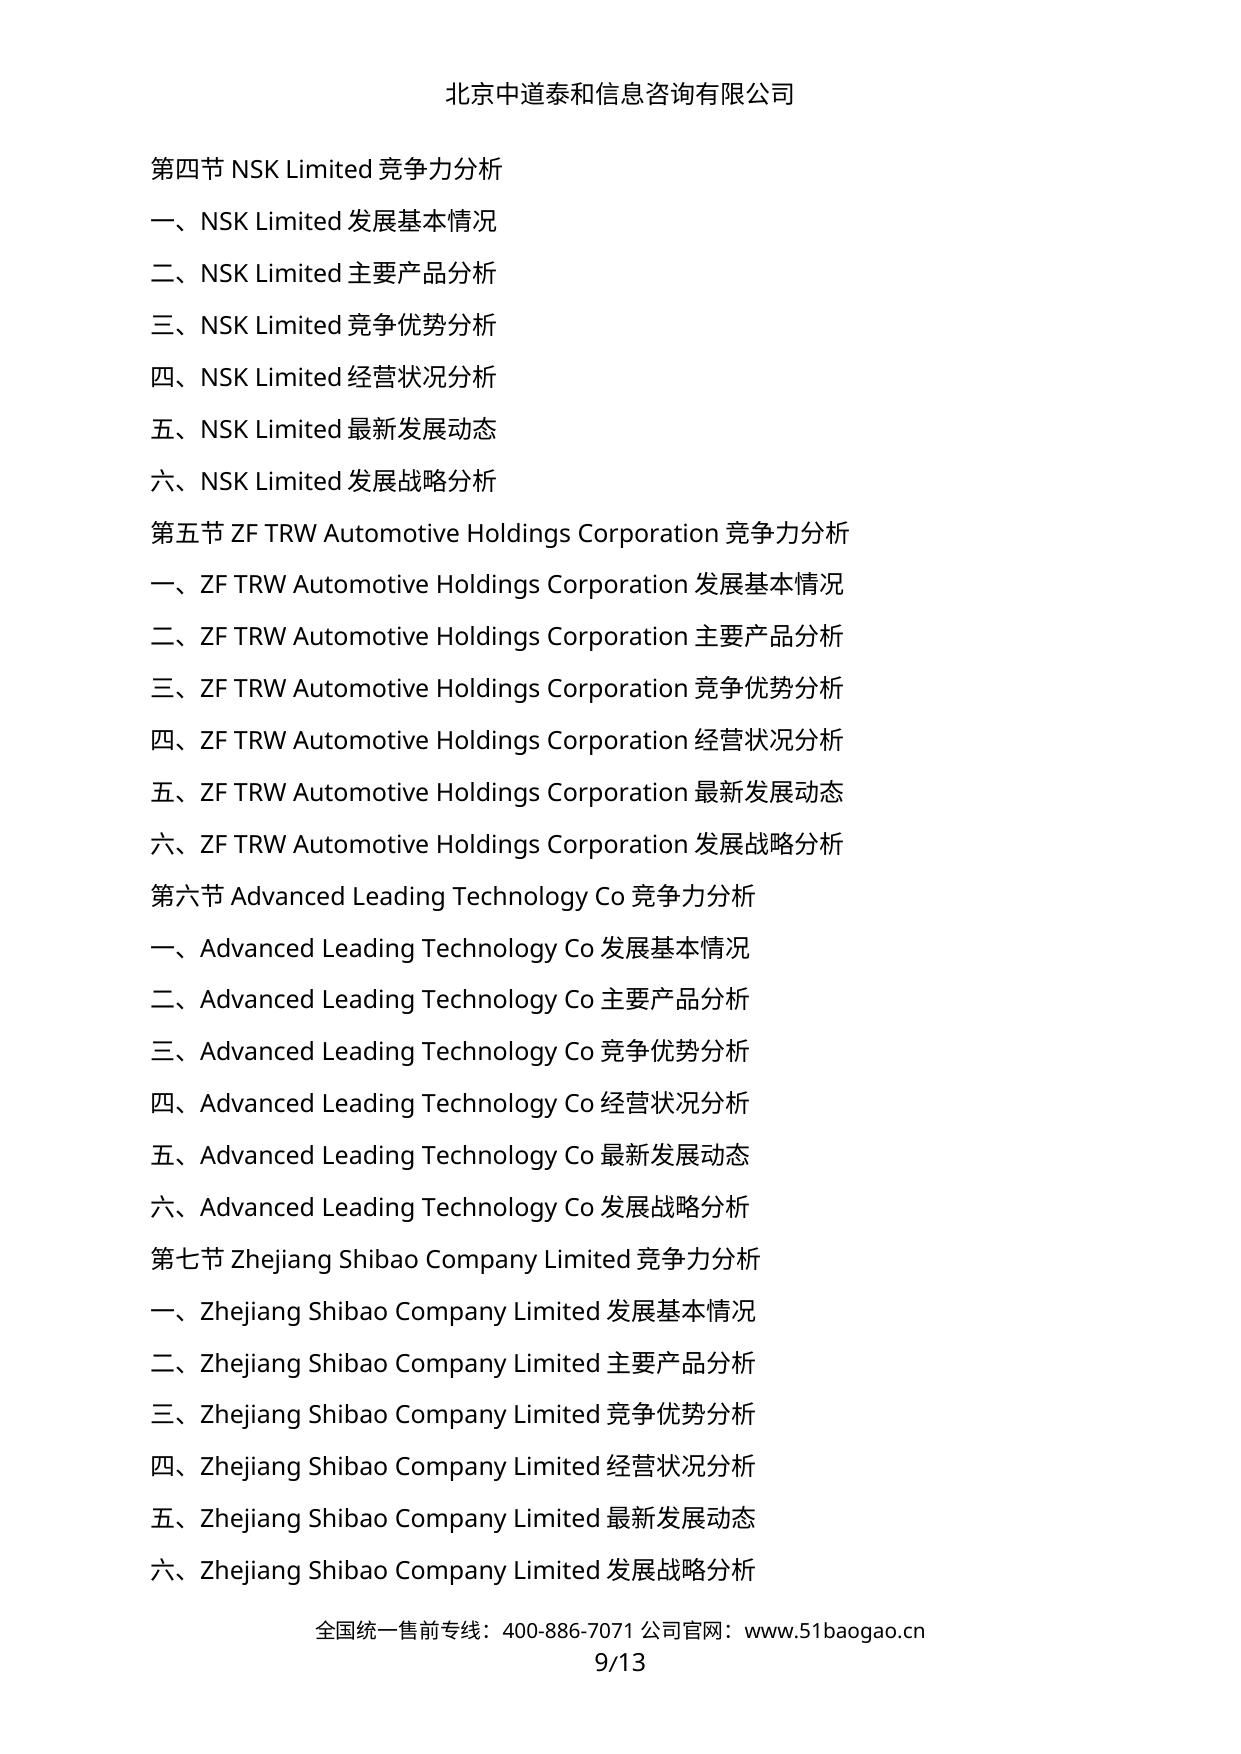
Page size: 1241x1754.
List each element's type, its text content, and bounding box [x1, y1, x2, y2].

text 六、Advanced Leading Technology Co发展战略分析 [150, 1187, 1090, 1224]
text 二、ZF TRW Automotive Holdings Corporation主要产品分析 [150, 617, 1090, 653]
text 二、Zhejiang Shibao Company Limited主要产品分析 [150, 1343, 1090, 1379]
text 第四节 NSK Limited竞争力分析 [150, 150, 1090, 186]
text 三、ZF TRW Automotive Holdings Corporation竞争优势分析 [150, 669, 1090, 705]
text 五、Zhejiang Shibao Company Limited最新发展动态 [150, 1499, 1090, 1535]
text 五、NSK Limited最新发展动态 [150, 409, 1090, 446]
text 一、NSK Limited发展基本情况 [150, 202, 1090, 238]
text 二、Advanced Leading Technology Co主要产品分析 [150, 980, 1090, 1016]
text 第五节 ZF TRW Automotive Holdings Corporation竞争力分析 [150, 513, 1090, 549]
text 第七节 Zhejiang Shibao Company Limited竞争力分析 [150, 1239, 1090, 1276]
text 四、ZF TRW Automotive Holdings Corporation经营状况分析 [150, 721, 1090, 757]
text 三、NSK Limited竞争优势分析 [150, 306, 1090, 342]
text 二、NSK Limited主要产品分析 [150, 254, 1090, 290]
text 五、ZF TRW Automotive Holdings Corporation最新发展动态 [150, 772, 1090, 809]
text 三、Advanced Leading Technology Co竞争优势分析 [150, 1032, 1090, 1068]
text 六、Zhejiang Shibao Company Limited发展战略分析 [150, 1551, 1090, 1587]
text 一、Advanced Leading Technology Co发展基本情况 [150, 928, 1090, 964]
text 四、Zhejiang Shibao Company Limited经营状况分析 [150, 1447, 1090, 1483]
text 第六节 Advanced Leading Technology Co竞争力分析 [150, 876, 1090, 912]
text 四、Advanced Leading Technology Co经营状况分析 [150, 1084, 1090, 1120]
text 一、Zhejiang Shibao Company Limited发展基本情况 [150, 1291, 1090, 1327]
text 六、NSK Limited发展战略分析 [150, 461, 1090, 497]
text 一、ZF TRW Automotive Holdings Corporation发展基本情况 [150, 565, 1090, 601]
text 四、NSK Limited经营状况分析 [150, 357, 1090, 394]
text 五、Advanced Leading Technology Co最新发展动态 [150, 1136, 1090, 1172]
text 六、ZF TRW Automotive Holdings Corporation发展战略分析 [150, 824, 1090, 861]
text 三、Zhejiang Shibao Company Limited竞争优势分析 [150, 1395, 1090, 1431]
